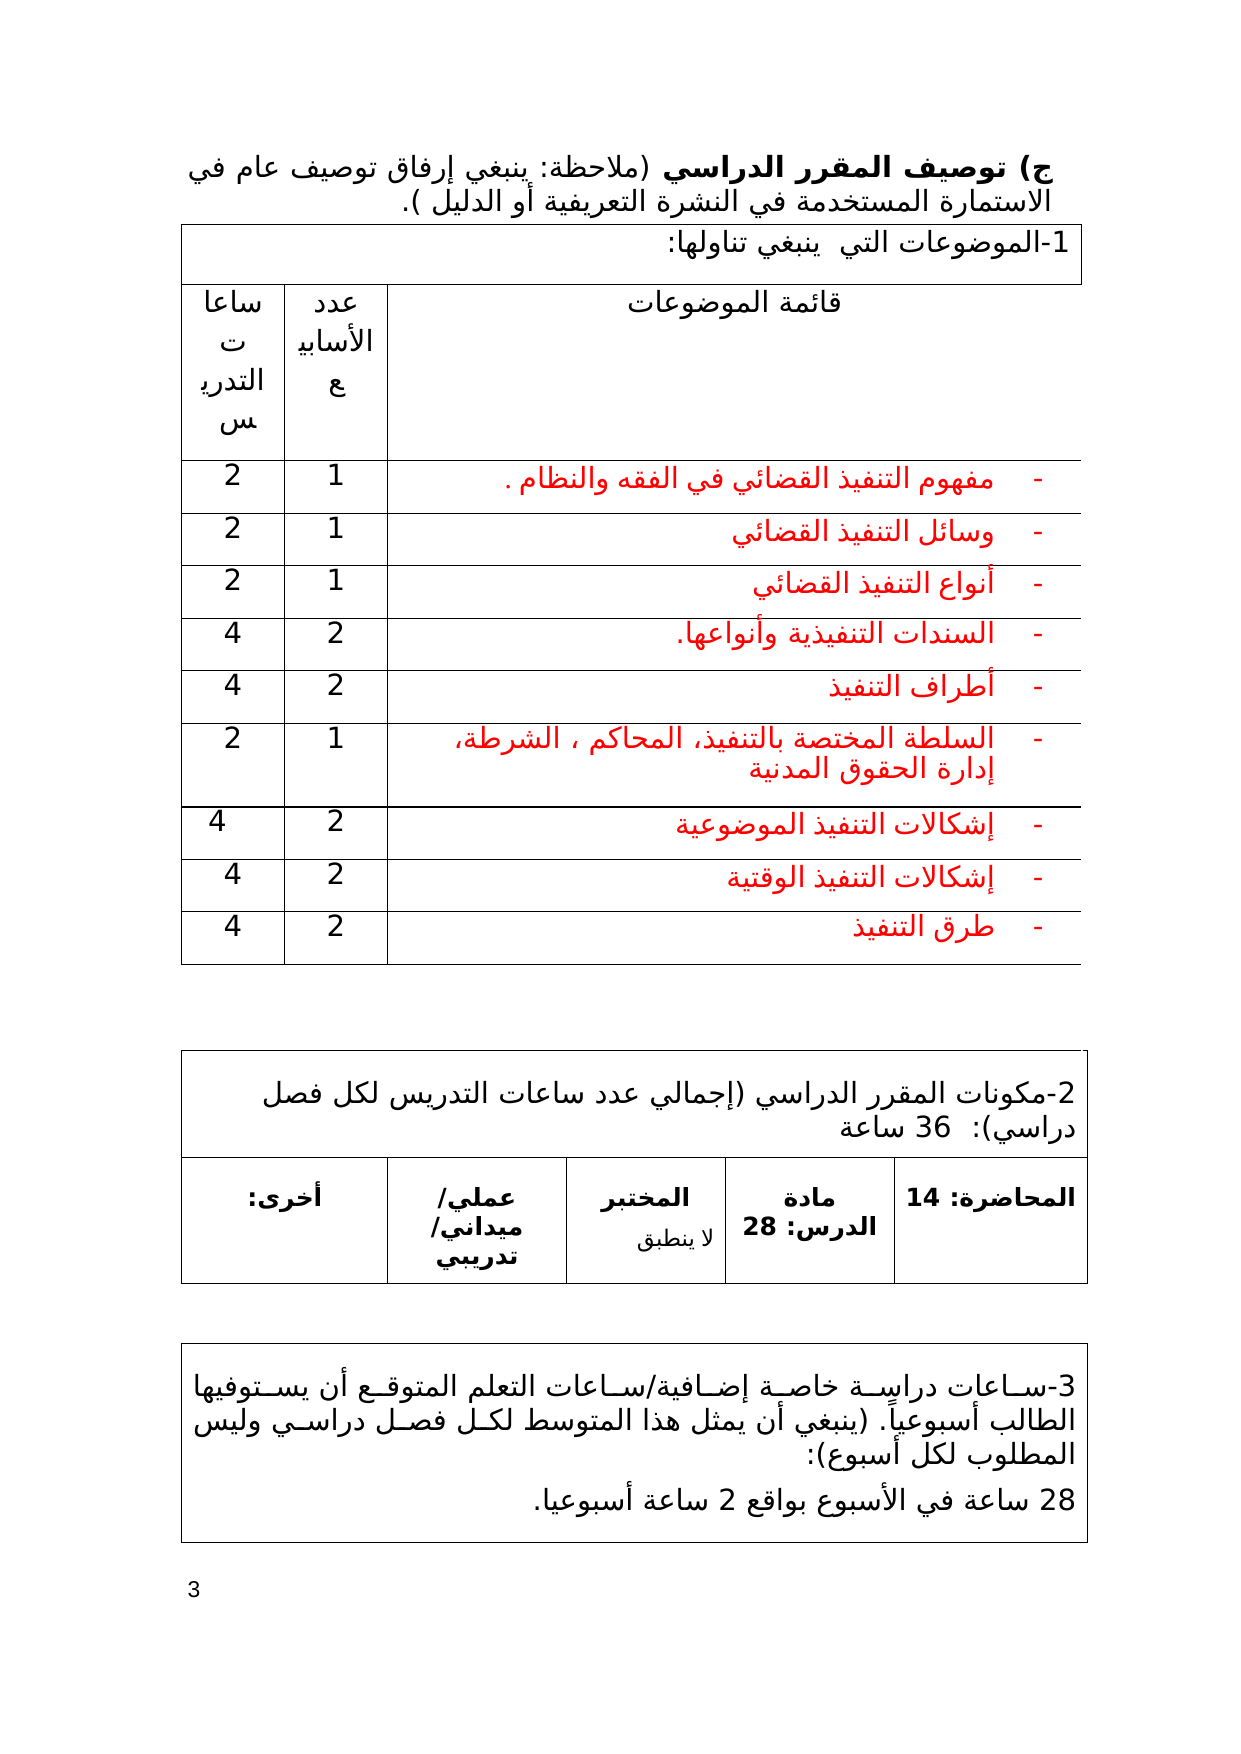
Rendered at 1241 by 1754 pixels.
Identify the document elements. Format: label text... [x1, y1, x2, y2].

table_cell المحاضرة: 14 [895, 1158, 1087, 1283]
table_cell 1 [285, 566, 387, 618]
table_cell المختبر لا ينطبق [567, 1158, 725, 1283]
table_cell مفهوم التنفيذ القضائي في الفقه والنظام . [388, 460, 1082, 513]
table_cell 1 [285, 514, 387, 565]
table_cell 2 [182, 514, 284, 565]
table_cell 2 [285, 619, 387, 670]
table_header 1-الموضوعات التي ينبغي تناولها: [182, 225, 1081, 284]
table_cell وسائل التنفيذ القضائي [388, 513, 1082, 565]
table_cell السندات التنفيذية وأنواعها. [388, 618, 1082, 670]
table_cell ساعات التدريس [182, 285, 284, 460]
table_cell أخرى: [182, 1158, 387, 1283]
table_cell 2-مكونات المقرر الدراسي (إجمالي عدد ساعات التدريس لكل فصل دراسي): 36 ساعة [182, 1050, 1087, 1157]
table_cell عملي/ميداني/ تدريبي [388, 1158, 566, 1283]
table_cell 2 [285, 671, 387, 723]
table_cell 1 [285, 724, 387, 806]
table_cell 4 [182, 860, 284, 911]
table_cell إشكالات التنفيذ الوقتية [388, 859, 1082, 911]
table_cell 4 [182, 912, 284, 964]
table_cell السلطة المختصة بالتنفيذ، المحاكم ، الشرطة، إدارة الحقوق المدنية [388, 723, 1082, 806]
table_cell أنواع التنفيذ القضائي [388, 565, 1082, 618]
table_cell 4 [182, 671, 284, 723]
table_cell إشكالات التنفيذ الموضوعية [388, 806, 1082, 859]
table_cell طرق التنفيذ [388, 911, 1082, 964]
table_cell أطراف التنفيذ [388, 670, 1082, 723]
table_cell مادة الدرس: 28 [726, 1158, 894, 1283]
table_cell قائمة الموضوعات [388, 285, 1082, 460]
table_cell 2 [182, 724, 284, 806]
table_cell 2 [285, 808, 387, 859]
table_cell 4 [182, 808, 284, 859]
table_cell 2 [285, 912, 387, 964]
table_cell 2 [182, 566, 284, 618]
table_cell [181, 964, 1082, 1050]
table_cell 2 [285, 860, 387, 911]
subtitle ج) توصيف المقرر الدراسي (ملاحظة: ينبغي إرفاق توصيف عام في الاستمارة المستخدمة في النشرة التعريفية أو الدليل ). [187, 150, 1053, 218]
table_cell عدد الأسابيع [285, 285, 387, 460]
table_cell 4 [182, 619, 284, 670]
table_cell 2 [182, 461, 284, 513]
table_cell 1 [285, 461, 387, 513]
table_header 3-ساعات دراسة خاصة إضافية/ساعات التعلم المتوقع أن يستوفيها الطالب أسبوعياً. (ينبغي أن يمثل هذا المتوسط لكل فصل دراسي وليس المطلوب لكل أسبوع): 28 ساعة في الأسبوع بواقع 2 ساعة أسبوعيا. [182, 1344, 1087, 1542]
